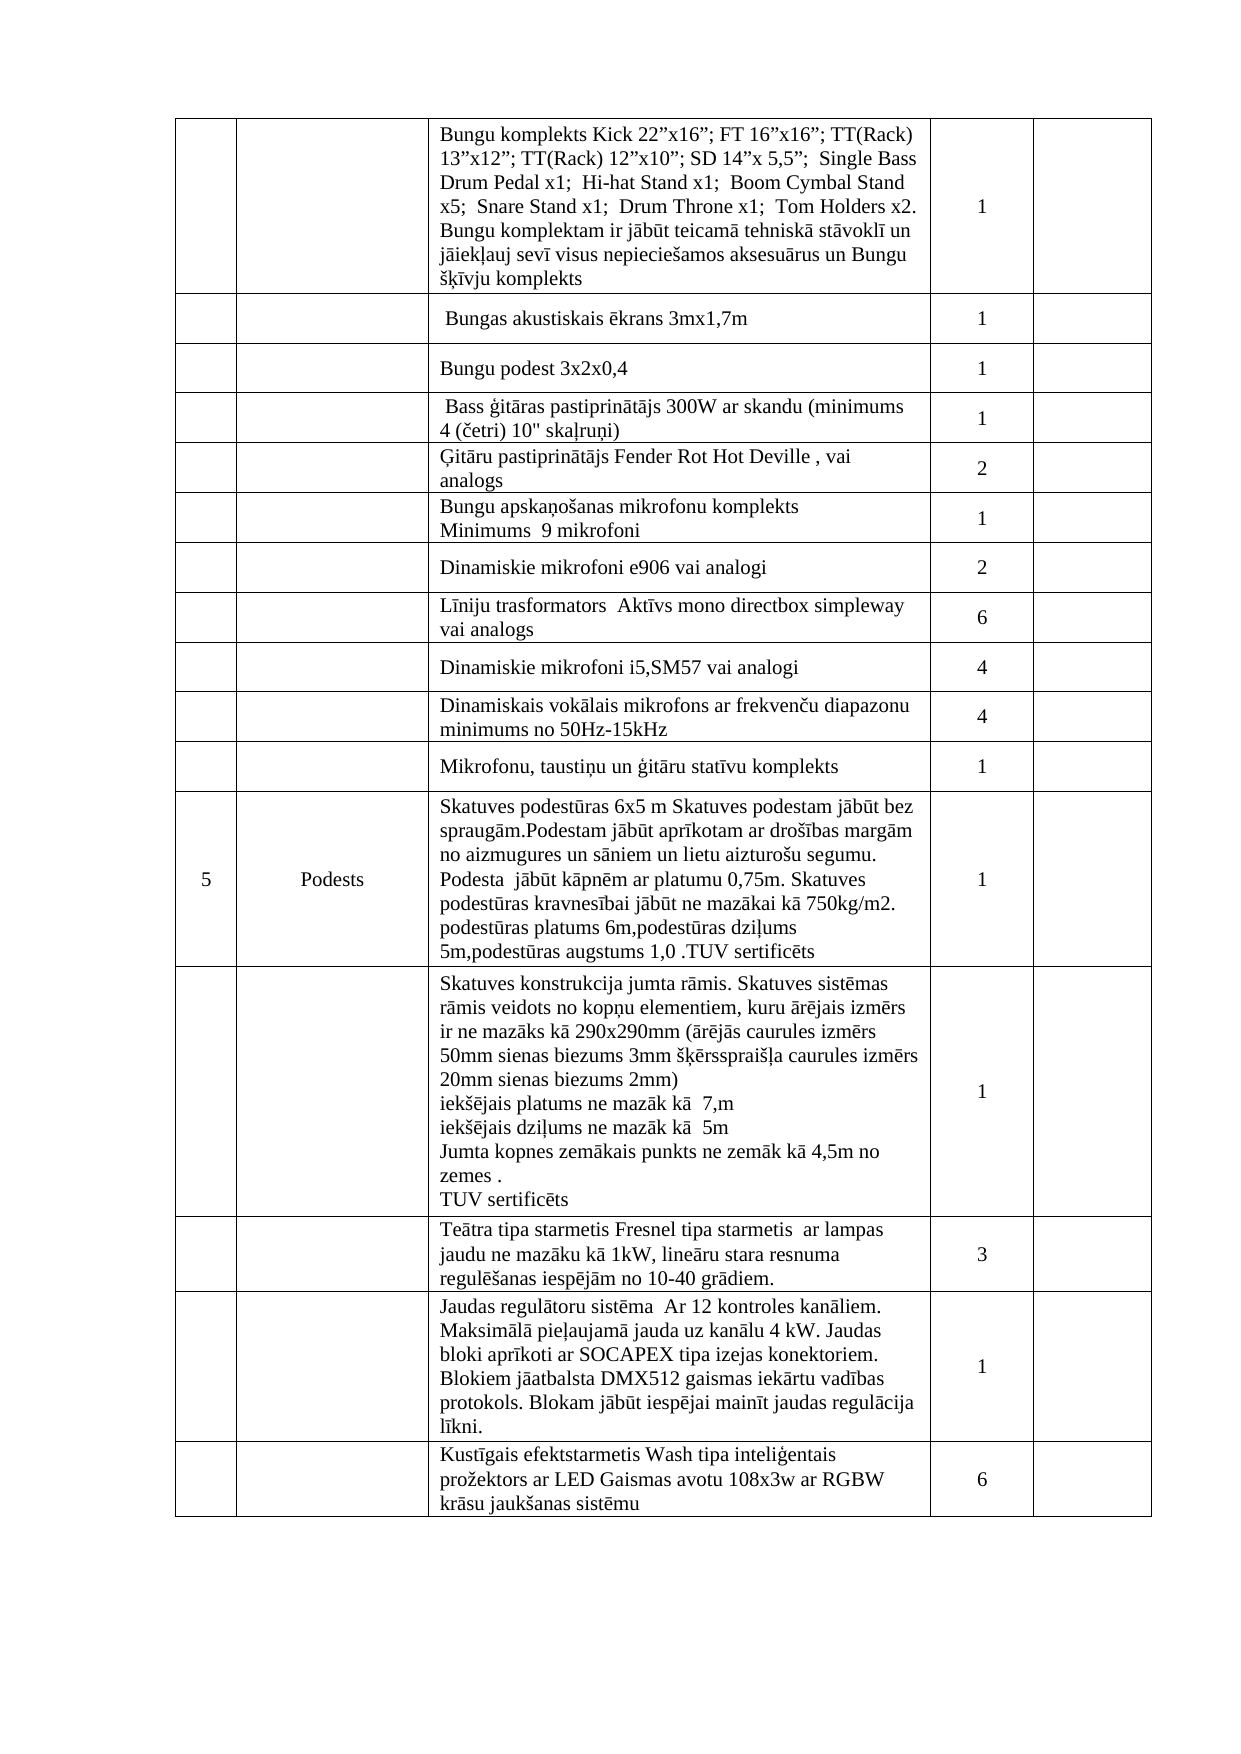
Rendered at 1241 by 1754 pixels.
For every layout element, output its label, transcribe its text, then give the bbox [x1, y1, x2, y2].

table_cell Bungas akustiskais ēkrans 3mx1,7m [429, 294, 930, 343]
table_cell [176, 643, 236, 691]
table_cell [1034, 393, 1151, 442]
table_cell [237, 393, 428, 442]
table_cell Bungu apskaņošanas mikrofonu komplekts Minimums 9 mikrofoni [429, 493, 930, 542]
table_cell 1 [931, 294, 1033, 343]
table_cell [1034, 692, 1151, 741]
table_cell [1034, 119, 1151, 293]
table_cell [176, 1217, 236, 1291]
table_cell 5 [176, 792, 236, 966]
table_cell [176, 967, 236, 1216]
table_cell [1034, 967, 1151, 1216]
table_cell Jaudas regulātoru sistēma Ar 12 kontroles kanāliem. Maksimālā pieļaujamā jauda uz kanālu 4 kW. Jaudas bloki aprīkoti ar SOCAPEX tipa izejas konektoriem. Blokiem jāatbalsta DMX512 gaismas iekārtu vadības protokols. Blokam jābūt iespējai mainīt jaudas regulācija līkni. [429, 1292, 930, 1441]
table_cell 1 [931, 493, 1033, 542]
table_cell [237, 1217, 428, 1291]
table_cell [237, 1442, 428, 1516]
table_cell Dinamiskais vokālais mikrofons ar frekvenču diapazonu minimums no 50Hz-15kHz [429, 692, 930, 741]
table_cell [176, 294, 236, 343]
table_cell [237, 1292, 428, 1441]
table_cell [176, 344, 236, 392]
table_cell 6 [931, 593, 1033, 642]
table_cell 1 [931, 742, 1033, 791]
table_cell Skatuves konstrukcija jumta rāmis. Skatuves sistēmas rāmis veidots no kopņu elementiem, kuru ārējais izmērs ir ne mazāks kā 290x290mm (ārējās caurules izmērs 50mm sienas biezums 3mm šķērsspraišļa caurules izmērs 20mm sienas biezums 2mm) iekšējais platums ne mazāk kā 7,m iekšējais dziļums ne mazāk kā 5m Jumta kopnes zemākais punkts ne zemāk kā 4,5m no zemes . TUV sertificēts [429, 967, 930, 1216]
table_cell 3 [931, 1217, 1033, 1291]
table_cell [237, 344, 428, 392]
table_cell [1034, 792, 1151, 966]
table_cell [176, 1292, 236, 1441]
table_cell 1 [931, 393, 1033, 442]
table_cell [1034, 543, 1151, 592]
table_cell Mikrofonu, taustiņu un ģitāru statīvu komplekts [429, 742, 930, 791]
table_cell [176, 493, 236, 542]
table_cell 1 [931, 1292, 1033, 1441]
table_cell [237, 294, 428, 343]
table_cell [1034, 1442, 1151, 1516]
table_cell [1034, 294, 1151, 343]
table_cell Bungu komplekts Kick 22”x16”; FT 16”x16”; TT(Rack) 13”x12”; TT(Rack) 12”x10”; SD 14”x 5,5”; Single Bass Drum Pedal x1; Hi-hat Stand x1; Boom Cymbal Stand x5; Snare Stand x1; Drum Throne x1; Tom Holders x2. Bungu komplektam ir jābūt teicamā tehniskā stāvoklī un jāiekļauj sevī visus nepieciešamos aksesuārus un Bungu šķīvju komplekts [429, 119, 930, 293]
table_cell [176, 393, 236, 442]
table_cell [1034, 643, 1151, 691]
table_cell [1034, 1292, 1151, 1441]
table_cell [237, 742, 428, 791]
table_cell 6 [931, 1442, 1033, 1516]
table_cell 2 [931, 443, 1033, 492]
table_cell [1034, 344, 1151, 392]
table_cell [176, 742, 236, 791]
table_cell 1 [931, 792, 1033, 966]
table_cell Teātra tipa starmetis Fresnel tipa starmetis ar lampas jaudu ne mazāku kā 1kW, lineāru stara resnuma regulēšanas iespējām no 10-40 grādiem. [429, 1217, 930, 1291]
table_cell [176, 119, 236, 293]
table_cell [237, 119, 428, 293]
table_cell [237, 692, 428, 741]
table_cell [237, 593, 428, 642]
table_cell [176, 1442, 236, 1516]
table_cell [176, 443, 236, 492]
table_cell [1034, 1217, 1151, 1291]
table_cell [237, 443, 428, 492]
table_cell Podests [237, 792, 428, 966]
table_cell [176, 692, 236, 741]
table_cell [1034, 742, 1151, 791]
table_cell Dinamiskie mikrofoni i5,SM57 vai analogi [429, 643, 930, 691]
table_cell [237, 493, 428, 542]
table_cell 4 [931, 692, 1033, 741]
table_cell 1 [931, 344, 1033, 392]
table_cell Līniju trasformators Aktīvs mono directbox simpleway vai analogs [429, 593, 930, 642]
table_cell 2 [931, 543, 1033, 592]
table_cell [237, 643, 428, 691]
table_cell [1034, 443, 1151, 492]
table_cell Ģitāru pastiprinātājs Fender Rot Hot Deville , vai analogs [429, 443, 930, 492]
table_cell Bass ģitāras pastiprinātājs 300W ar skandu (minimums 4 (četri) 10" skaļruņi) [429, 393, 930, 442]
table_cell 1 [931, 967, 1033, 1216]
table_cell 4 [931, 643, 1033, 691]
table_cell Skatuves podestūras 6x5 m Skatuves podestam jābūt bez spraugām.Podestam jābūt aprīkotam ar drošības margām no aizmugures un sāniem un lietu aizturošu segumu. Podesta jābūt kāpnēm ar platumu 0,75m. Skatuves podestūras kravnesībai jābūt ne mazākai kā 750kg/m2. podestūras platums 6m,podestūras dziļums 5m,podestūras augstums 1,0 .TUV sertificēts [429, 792, 930, 966]
table_cell [1034, 593, 1151, 642]
table_cell [1034, 493, 1151, 542]
table_cell [176, 593, 236, 642]
table_cell [176, 543, 236, 592]
table_cell Kustīgais efektstarmetis Wash tipa inteliģentais prožektors ar LED Gaismas avotu 108x3w ar RGBW krāsu jaukšanas sistēmu [429, 1442, 930, 1516]
table_cell Dinamiskie mikrofoni e906 vai analogi [429, 543, 930, 592]
table_cell [237, 543, 428, 592]
table_cell 1 [931, 119, 1033, 293]
table_cell [237, 967, 428, 1216]
table_cell Bungu podest 3x2x0,4 [429, 344, 930, 392]
